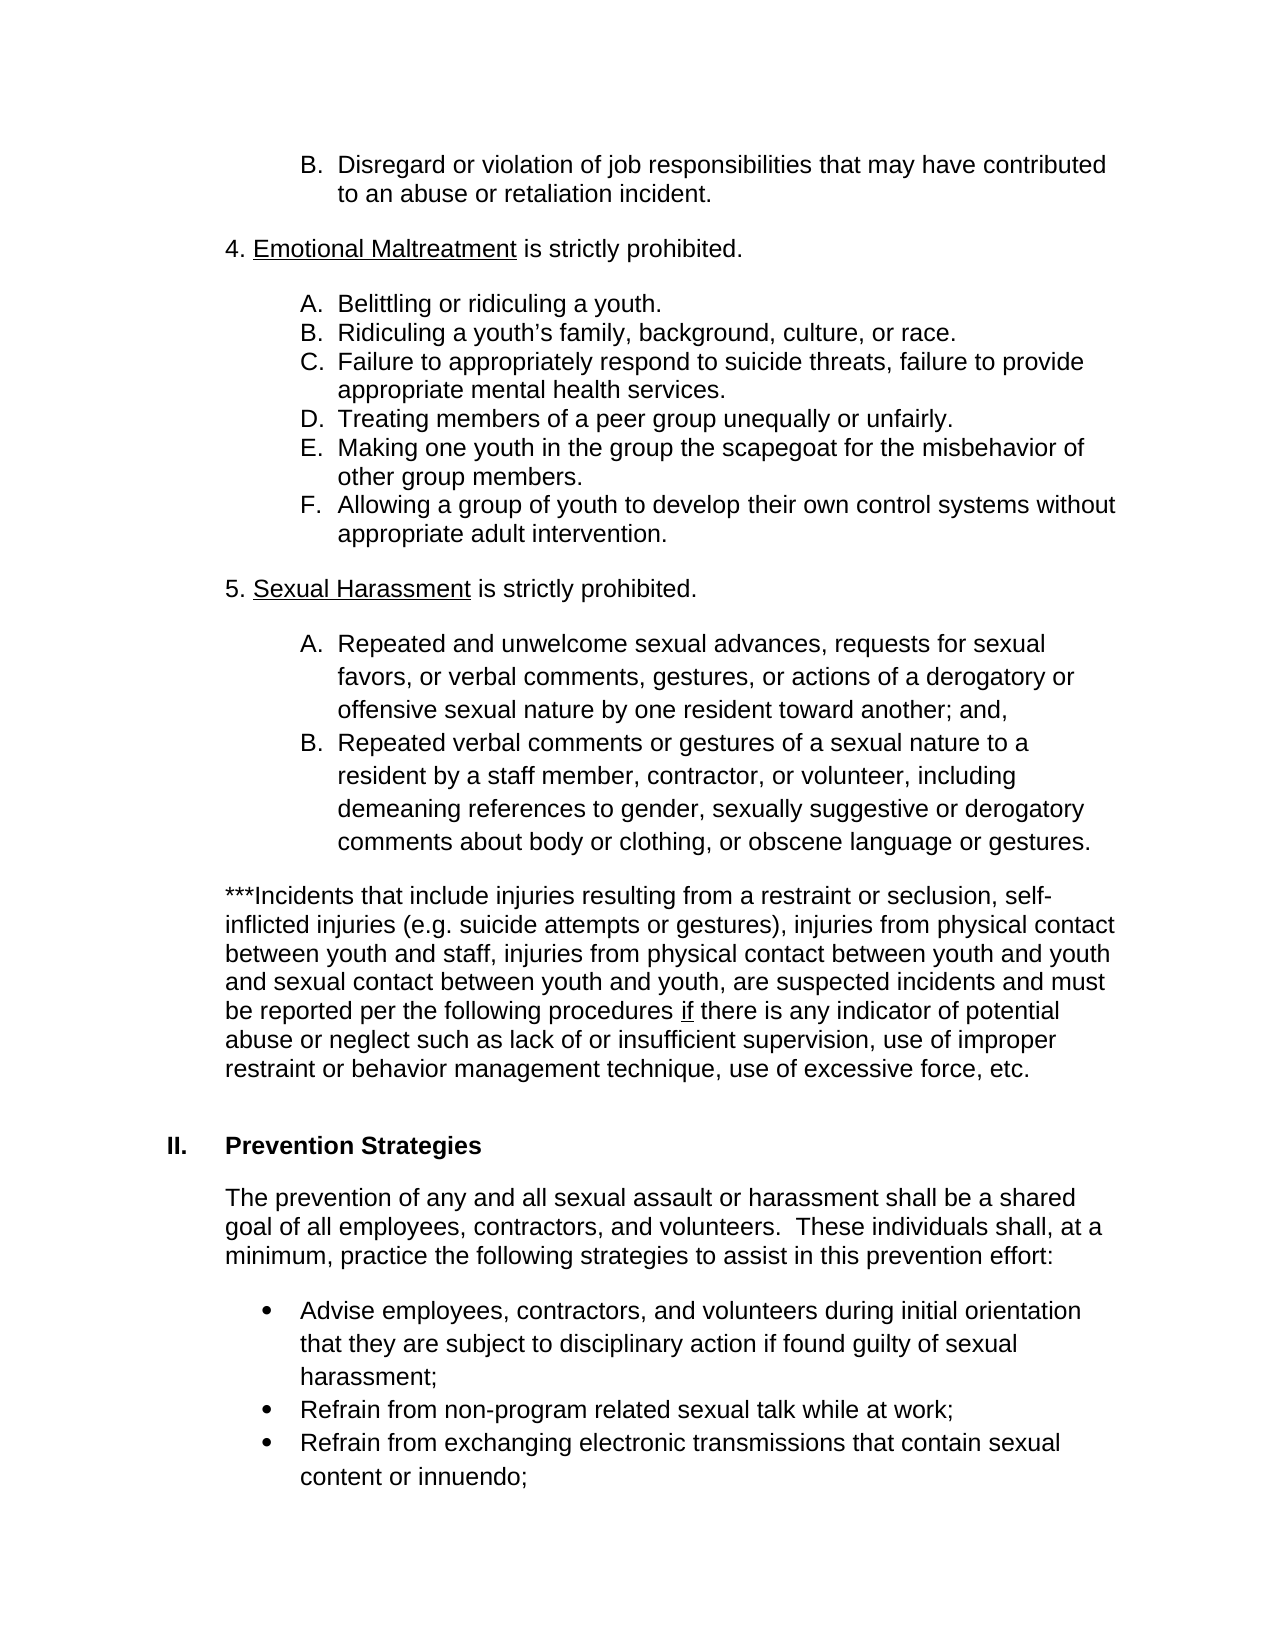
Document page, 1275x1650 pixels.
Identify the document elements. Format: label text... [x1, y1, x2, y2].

list Allowing a group of youth to develop their own control systems without appropriate adult intervention. [300, 490, 1125, 548]
list Treating members of a peer group unequally or unfairly. [300, 404, 1125, 433]
list Belittling or ridiculing a youth. [300, 289, 1125, 318]
list Failure to appropriately respond to suicide threats, failure to provide appropriate mental health services. [300, 346, 1125, 404]
text 5. Sexual Harassment is strictly prohibited. [150, 574, 1125, 603]
list Refrain from non-program related sexual talk while at work; [262, 1395, 1125, 1424]
list Making one youth in the group the scapegoat for the misbehavior of other group members. [300, 433, 1125, 490]
list Repeated and unwelcome sexual advances, requests for sexual favors, or verbal comments, gestures, or actions of a derogatory or offensive sexual nature by one resident toward another; and, [300, 629, 1125, 724]
list Ridiculing a youth’s family, background, culture, or race. [300, 318, 1125, 346]
text ***Incidents that include injuries resulting from a restraint or seclusion, self-inflicted injuries (e.g. suicide attempts or gestures), injuries from physical contact between youth and staff, injuries from physical contact between youth and youth and sexual contact between youth and youth, are suspected incidents and must be reported per the following procedures if there is any indicator of potential abuse or neglect such as lack of or insufficient supervision, use of improper restraint or behavior management technique, use of excessive force, etc. [225, 881, 1125, 1082]
list Prevention Strategies [187, 1131, 1125, 1159]
list Disregard or violation of job responsibilities that may have contributed to an abuse or retaliation incident. [300, 150, 1125, 207]
list Refrain from exchanging electronic transmissions that contain sexual content or innuendo; [262, 1428, 1125, 1490]
list Repeated verbal comments or gestures of a sexual nature to a resident by a staff member, contractor, or volunteer, including demeaning references to gender, sexually suggestive or derogatory comments about body or clothing, or obscene language or gestures. [300, 728, 1125, 856]
text 4. Emotional Maltreatment is strictly prohibited. [150, 234, 1125, 263]
list Advise employees, contractors, and volunteers during initial orientation that they are subject to disciplinary action if found guilty of sexual harassment; [262, 1296, 1125, 1391]
text The prevention of any and all sexual assault or harassment shall be a shared goal of all employees, contractors, and volunteers. These individuals shall, at a minimum, practice the following strategies to assist in this prevention effort: [225, 1183, 1125, 1270]
